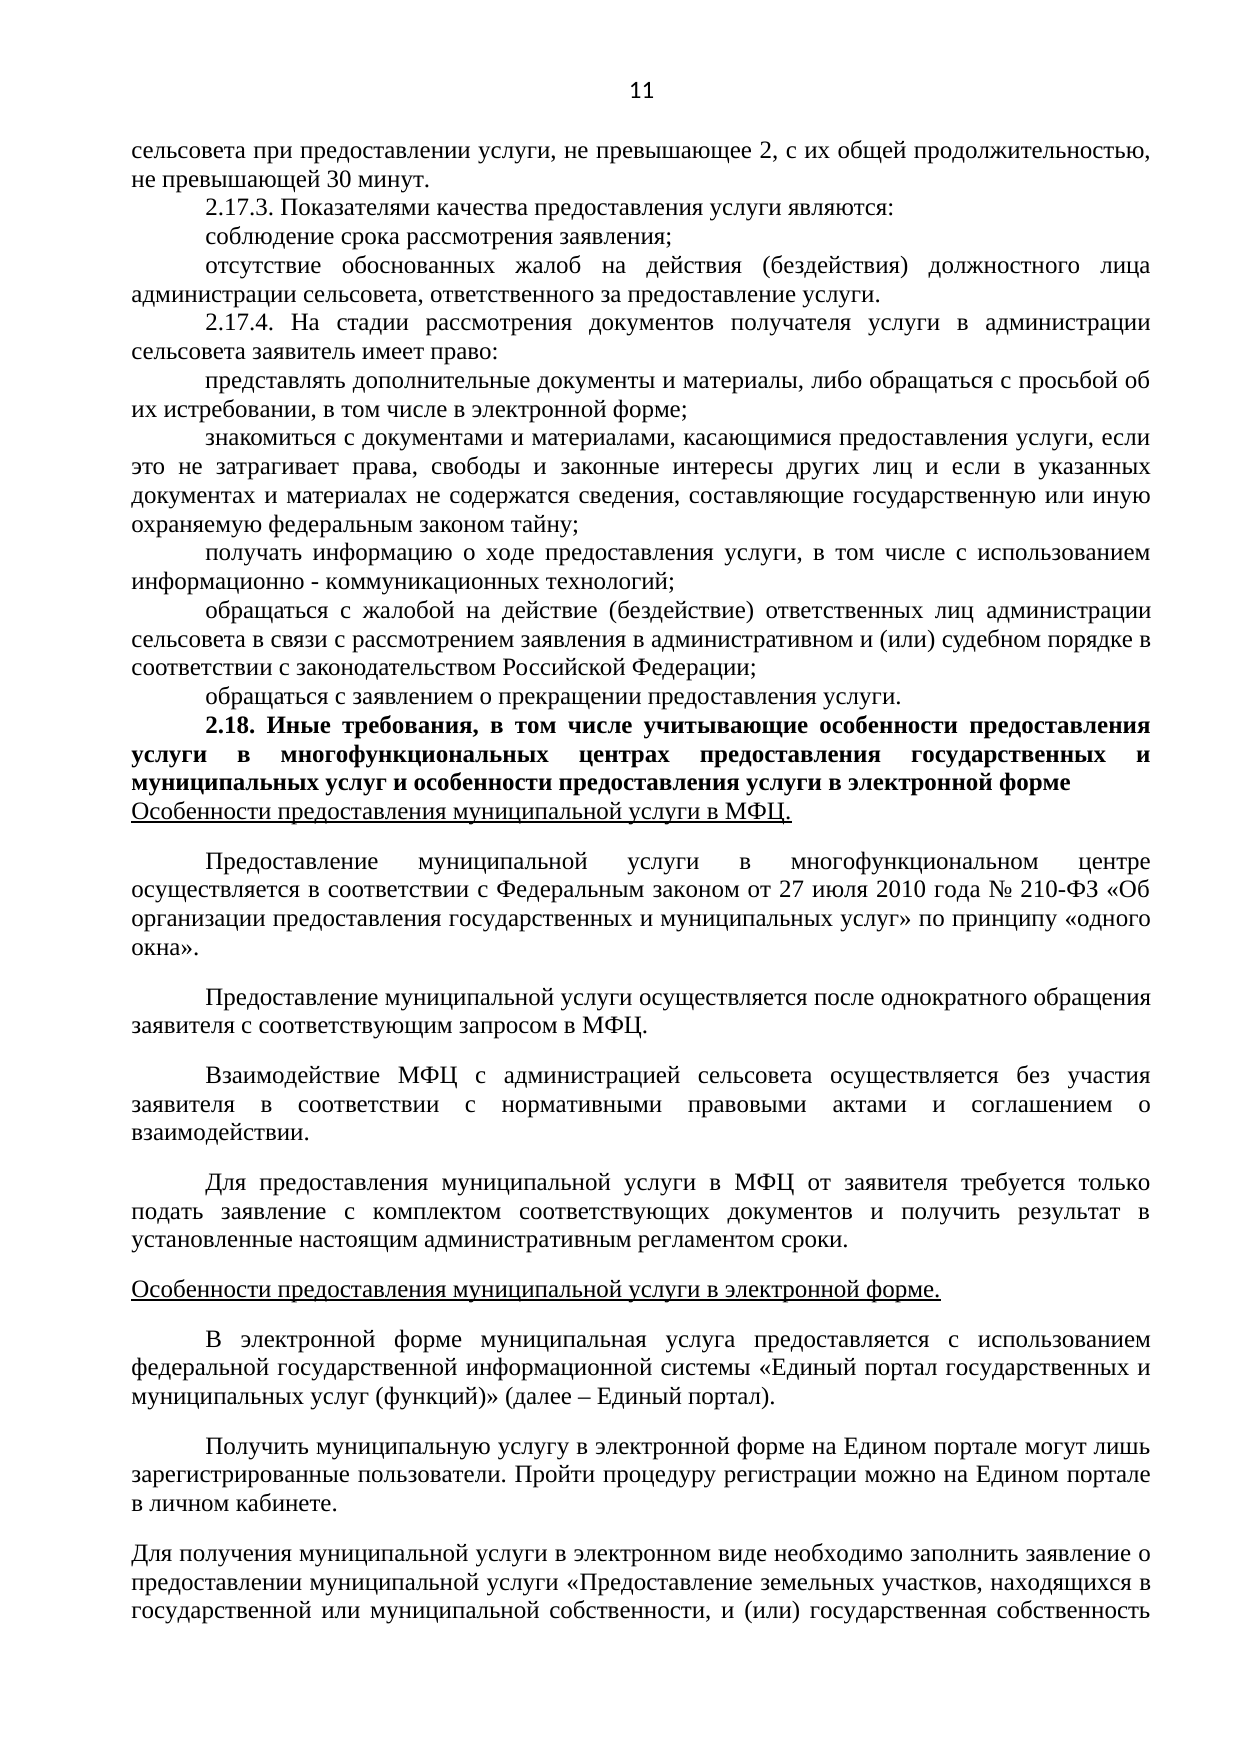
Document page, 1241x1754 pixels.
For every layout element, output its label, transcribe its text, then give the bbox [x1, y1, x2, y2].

text обращаться с жалобой на действие (бездействие) ответственных лиц администрации сельсовета в связи с рассмотрением заявления в административном и (или) судебном порядке в соответствии с законодательством Российской Федерации; [131, 595, 1152, 681]
text Особенности предоставления муниципальной услуги в электронной форме. [131, 1274, 1152, 1303]
text 2.17.4. На стадии рассмотрения документов получателя услуги в администрации сельсовета заявитель имеет право: [131, 307, 1152, 365]
text Особенности предоставления муниципальной услуги в МФЦ. [131, 796, 1152, 825]
text Получить муниципальную услугу в электронной форме на Едином портале могут лишь зарегистрированные пользователи. Пройти процедуру регистрации можно на Едином портале в личном кабинете. [131, 1431, 1152, 1517]
text соблюдение срока рассмотрения заявления; [131, 221, 1152, 250]
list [131, 1538, 1152, 1624]
text В электронной форме муниципальная услуга предоставляется с использованием федеральной государственной информационной системы «Единый портал государственных и муниципальных услуг (функций)» (далее – Единый портал). [131, 1324, 1152, 1410]
text обращаться с заявлением о прекращении предоставления услуги. [131, 681, 1152, 710]
text Предоставление муниципальной услуги осуществляется после однократного обращения заявителя с соответствующим запросом в МФЦ. [131, 982, 1152, 1039]
text представлять дополнительные документы и материалы, либо обращаться с просьбой об их истребовании, в том числе в электронной форме; [131, 365, 1152, 422]
text 2.18. Иные требования, в том числе учитывающие особенности предоставления услуги в многофункциональных центрах предоставления государственных и муниципальных услуг и особенности предоставления услуги в электронной форме [131, 710, 1152, 796]
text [131, 135, 1152, 192]
text Взаимодействие МФЦ с администрацией сельсовета осуществляется без участия заявителя в соответствии с нормативными правовыми актами и соглашением о взаимодействии. [131, 1060, 1152, 1146]
text получать информацию о ходе предоставления услуги, в том числе с использованием информационно - коммуникационных технологий; [131, 537, 1152, 595]
text отсутствие обоснованных жалоб на действия (бездействия) должностного лица администрации сельсовета, ответственного за предоставление услуги. [131, 250, 1152, 307]
text Предоставление муниципальной услуги в многофункциональном центре осуществляется в соответствии с Федеральным законом от 27 июля 2010 года № 210-ФЗ «Об организации предоставления государственных и муниципальных услуг» по принципу «одного окна». [131, 846, 1152, 961]
text Для предоставления муниципальной услуги в МФЦ от заявителя требуется только подать заявление с комплектом соответствующих документов и получить результат в установленные настоящим административным регламентом сроки. [131, 1167, 1152, 1253]
text знакомиться с документами и материалами, касающимися предоставления услуги, если это не затрагивает права, свободы и законные интересы других лиц и если в указанных документах и материалах не содержатся сведения, составляющие государственную или иную охраняемую федеральным законом тайну; [131, 422, 1152, 537]
text 2.17.3. Показателями качества предоставления услуги являются: [131, 192, 1152, 221]
